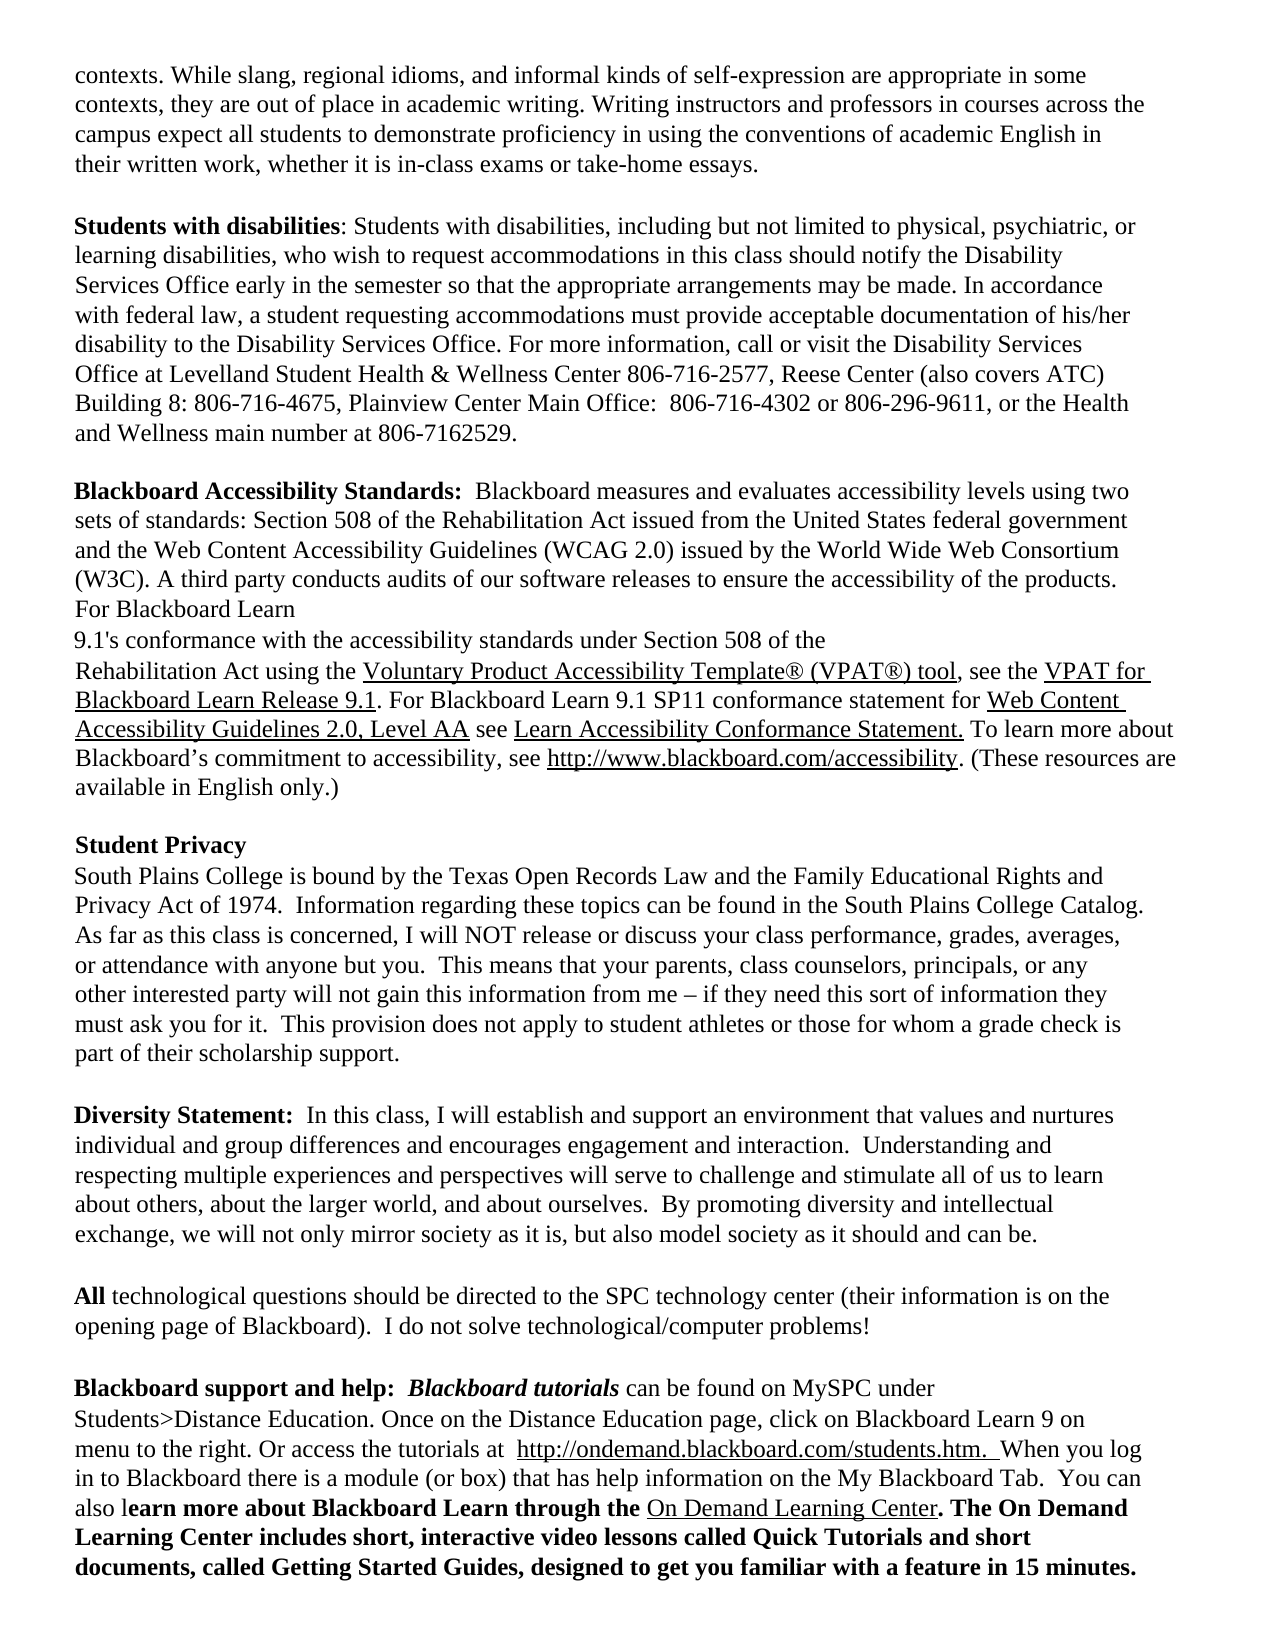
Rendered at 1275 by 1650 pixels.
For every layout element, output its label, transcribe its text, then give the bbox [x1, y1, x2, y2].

text Students with disabilities: Students with disabilities, including but not limited to physical, psychiatric, or learning disabilities, who wish to request accommodations in this class should notify the Disability Services Office early in the semester so that the appropriate arrangements may be made. In accordance with federal law, a student requesting accommodations must provide acceptable documentation of his/her disability to the Disability Services Office. For more information, call or visit the Disability Services Office at Levelland Student Health & Wellness Center 806-716-2577, Reese Center (also covers ATC) Building 8: 806-716-4675, Plainview Center Main Office: 806-716-4302 or 806-296-9611, or the Health and Wellness main number at 806-7162529. [73, 211, 1145, 447]
text Student Privacy [75, 830, 1200, 859]
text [73, 60, 1145, 177]
text South Plains College is bound by the Texas Open Records Law and the Family Educational Rights and Privacy Act of 1974. Information regarding these topics can be found in the South Plains College Catalog. As far as this class is concerned, I will NOT release or discuss your class performance, grades, averages, or attendance with anyone but you. This means that your parents, class counselors, principals, or any other interested party will not gain this information from me – if they need this sort of information they must ask you for it. This provision does not apply to student athletes or those for whom a grade check is part of their scholarship support. [73, 861, 1145, 1067]
text Students>Distance Education. Once on the Distance Education page, click on Blackboard Learn 9 on menu to the right. Or access the tutorials at http://ondemand.blackboard.com/students.htm. When you log in to Blackboard there is a module (or box) that has help information on the My Blackboard Tab. You can also learn more about Blackboard Learn through the On Demand Learning Center. The On Demand Learning Center includes short, interactive video lessons called Quick Tutorials and short documents, called Getting Started Guides, designed to get you familiar with a feature in 15 minutes. [73, 1404, 1145, 1581]
text Blackboard Accessibility Standards: Blackboard measures and evaluates accessibility levels using two sets of standards: Section 508 of the Rehabilitation Act issued from the United States federal government and the Web Content Accessibility Guidelines (WCAG 2.0) issued by the World Wide Web Consortium (W3C). A third party conducts audits of our software releases to ensure the accessibility of the products. For Blackboard Learn [73, 476, 1145, 623]
text Blackboard support and help: Blackboard tutorials can be found on MySPC under [73, 1373, 1145, 1402]
text 9.1's conformance with the accessibility standards under Section 508 of the [73, 625, 1145, 654]
text All technological questions should be directed to the SPC technology center (their information is on the opening page of Blackboard). I do not solve technological/computer problems! [73, 1281, 1145, 1339]
text Diversity Statement: In this class, I will establish and support an environment that values and nurtures individual and group differences and encourages engagement and interaction. Understanding and respecting multiple experiences and perspectives will serve to challenge and stimulate all of us to learn about others, about the larger world, and about ourselves. By promoting diversity and intellectual exchange, we will not only mirror society as it is, but also model society as it should and can be. [73, 1101, 1145, 1248]
text Rehabilitation Act using the Voluntary Product Accessibility Template® (VPAT®) tool, see the VPAT for Blackboard Learn Release 9.1. For Blackboard Learn 9.1 SP11 conformance statement for Web Content Accessibility Guidelines 2.0, Level AA see Learn Accessibility Conformance Statement. To learn more about Blackboard’s commitment to accessibility, see http://www.blackboard.com/accessibility. (These resources are available in English only.) [75, 656, 1200, 801]
